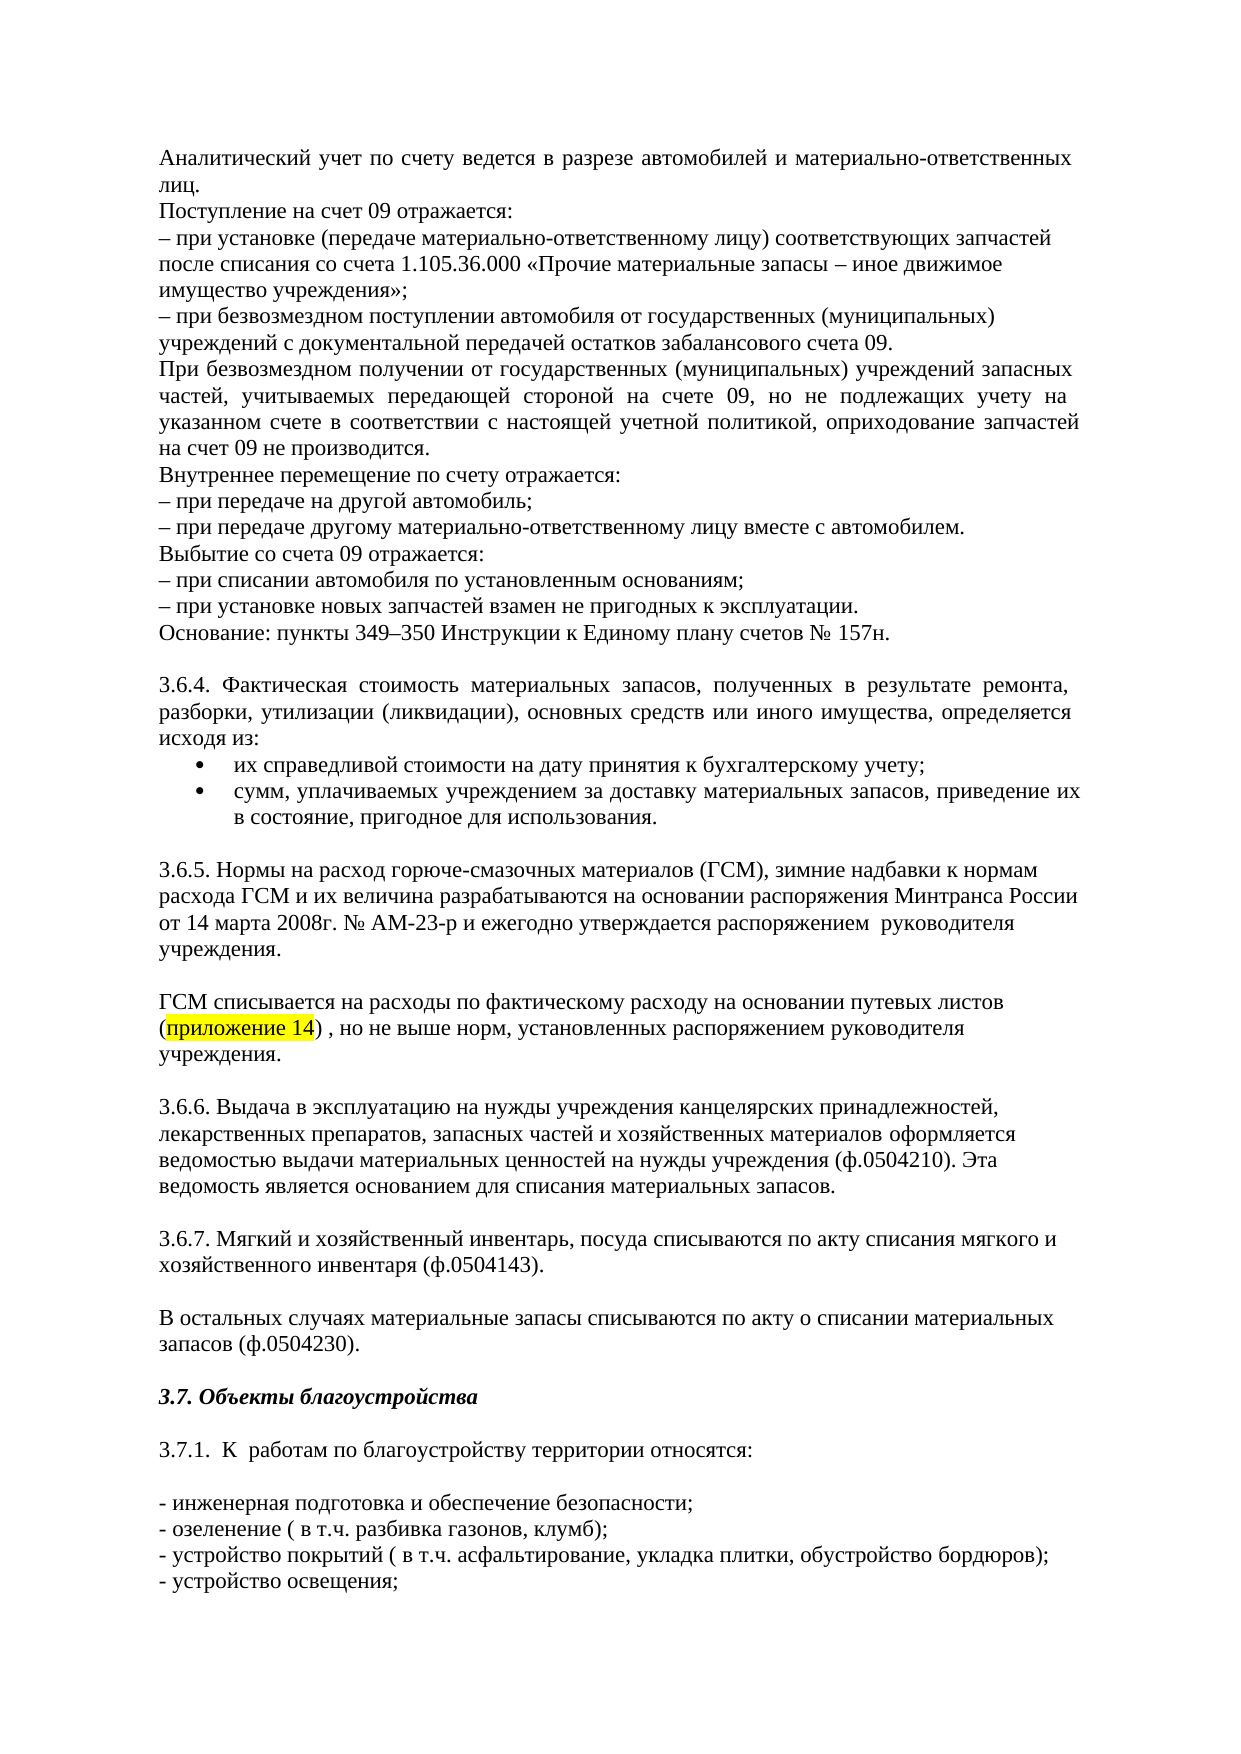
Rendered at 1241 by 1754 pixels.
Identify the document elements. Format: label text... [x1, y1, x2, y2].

text 3.6.4. Фактическая стоимость материальных запасов, полученных в результате ремонта, разборки, утилизации (ликвидации), основных средств или иного имущества, определяется исходя из: [159, 672, 1081, 751]
text - устройство покрытий ( в т.ч. асфальтирование, укладка плитки, обустройство бордюров); [159, 1541, 1081, 1568]
text Аналитический учет по счету ведется в разрезе автомобилей и материально-ответственных лиц. [159, 144, 1081, 197]
text 3.6.7. Мягкий и хозяйственный инвентарь, посуда списываются по акту списания мягкого и хозяйственного инвентаря (ф.0504143). [159, 1225, 1081, 1278]
text Внутреннее перемещение по счету отражается: – при передаче на другой автомобиль; – при передаче другому материально-ответственному лицу вместе с автомобилем. [159, 461, 1081, 540]
text Выбытие со счета 09 отражается: – при списании автомобиля по установленным основаниям; – при установке новых запчастей взамен не пригодных к эксплуатации. [159, 540, 1081, 619]
list их справедливой стоимости на дату принятия к бухгалтерскому учету; [196, 751, 1081, 777]
text 3.6.5. Нормы на расход горюче-смазочных материалов (ГСМ), зимние надбавки к нормам расхода ГСМ и их величина разрабатываются на основании распоряжения Минтранса России от 14 марта 2008г. № АМ-23-р и ежегодно утверждается распоряжением руководителя учреждения. [159, 856, 1081, 961]
text При безвозмездном получении от государственных (муниципальных) учреждений запасных частей, учитываемых передающей стороной на счете 09, но не подлежащих учету на указанном счете в соответствии с настоящей учетной политикой, оприходование запчастей на счет 09 не производится. [159, 355, 1081, 461]
text 3.7.1. К работам по благоустройству территории относятся: [159, 1436, 1081, 1462]
text Поступление на счет 09 отражается: – при установке (передаче материально-ответственному лицу) соответствующих запчастей после списания со счета 1.105.36.000 «Прочие материальные запасы – иное движимое имущество учреждения»; – при безвозмездном поступлении автомобиля от государственных (муниципальных) учреждений с документальной передачей остатков забалансового счета 09. [159, 197, 1081, 355]
text В остальных случаях материальные запасы списываются по акту о списании материальных запасов (ф.0504230). [159, 1304, 1081, 1357]
text - устройство освещения; [159, 1568, 1081, 1594]
text 3.6.6. Выдача в эксплуатацию на нужды учреждения канцелярских принадлежностей, лекарственных препаратов, запасных частей и хозяйственных материалов оформляется ведомостью выдачи материальных ценностей на нужды учреждения (ф.0504210). Эта ведомость является основанием для списания материальных запасов. [159, 1093, 1081, 1199]
text 3.7. Объекты благоустройства [159, 1383, 1081, 1409]
text ГСМ списывается на расходы по фактическому расходу на основании путевых листов (приложение 14) , но не выше норм, установленных распоряжением руководителя учреждения. [159, 988, 1081, 1067]
text - озеленение ( в т.ч. разбивка газонов, клумб); [159, 1515, 1081, 1541]
list сумм, уплачиваемых учреждением за доставку материальных запасов, приведение их в состояние, пригодное для использования. [196, 777, 1081, 830]
text Основание: пункты 349–350 Инструкции к Единому плану счетов № 157н. [159, 619, 1081, 645]
text - инженерная подготовка и обеспечение безопасности; [159, 1488, 1081, 1515]
